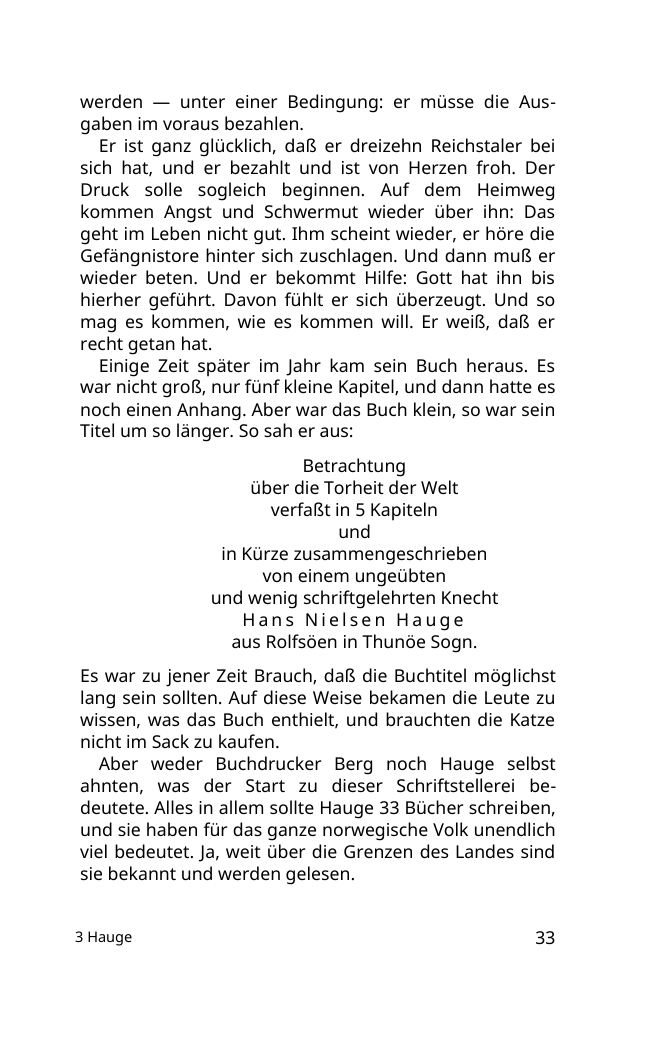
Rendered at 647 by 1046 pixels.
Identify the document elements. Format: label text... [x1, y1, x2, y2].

text Betrachtung [72, 455, 637, 477]
text Es war zu jener Zeit Brauch, daß die Buchtitel möglichst lang sein sollten. Auf diese Weise bekamen die Leute zu wissen, was das Buch enthielt, und brauchten die Katze nicht im Sack zu kaufen. [80, 665, 556, 753]
text 3 Hauge [36, 931, 132, 945]
text über die Torheit der Welt verfaßt in 5 Kapiteln und [72, 477, 637, 543]
text Einige Zeit später im Jahr kam sein Buch heraus. Es war nicht groß, nur fünf kleine Kapitel, und dann hatte es noch einen Anhang. Aber war das Buch klein, so war sein Titel um so länger. So sah er aus: [80, 354, 556, 442]
text werden — unter einer Bedingung: er müsse die Ausgaben im voraus bezahlen. [80, 91, 556, 135]
text Aber weder Buchdrucker Berg noch Hauge selbst ahnten, was der Start zu dieser Schriftstellerei bedeutete. Alles in allem sollte Hauge 33 Bücher schreiben, und sie haben für das ganze norwegische Volk unendlich viel bedeutet. Ja, weit über die Grenzen des Landes sind sie bekannt und werden gelesen. [80, 753, 556, 885]
text Er ist ganz glücklich, daß er dreizehn Reichstaler bei sich hat, und er bezahlt und ist von Herzen froh. Der Druck solle sogleich beginnen. Auf dem Heimweg kommen Angst und Schwermut wieder über ihn: Das geht im Leben nicht gut. Ihm scheint wieder, er höre die Gefängnistore hinter sich zuschlagen. Und dann muß er wieder beten. Und er bekommt Hilfe: Gott hat ihn bis hierher geführt. Davon fühlt er sich überzeugt. Und so mag es kommen, wie es kommen will. Er weiß, daß er recht getan hat. [80, 135, 556, 354]
text 33 [535, 930, 556, 948]
text in Kürze zusammengeschrieben von einem ungeübten und wenig schriftgelehrten Knecht Hans Nielsen Hauge aus Rolfsöen in Thunöe Sogn. [72, 543, 637, 653]
